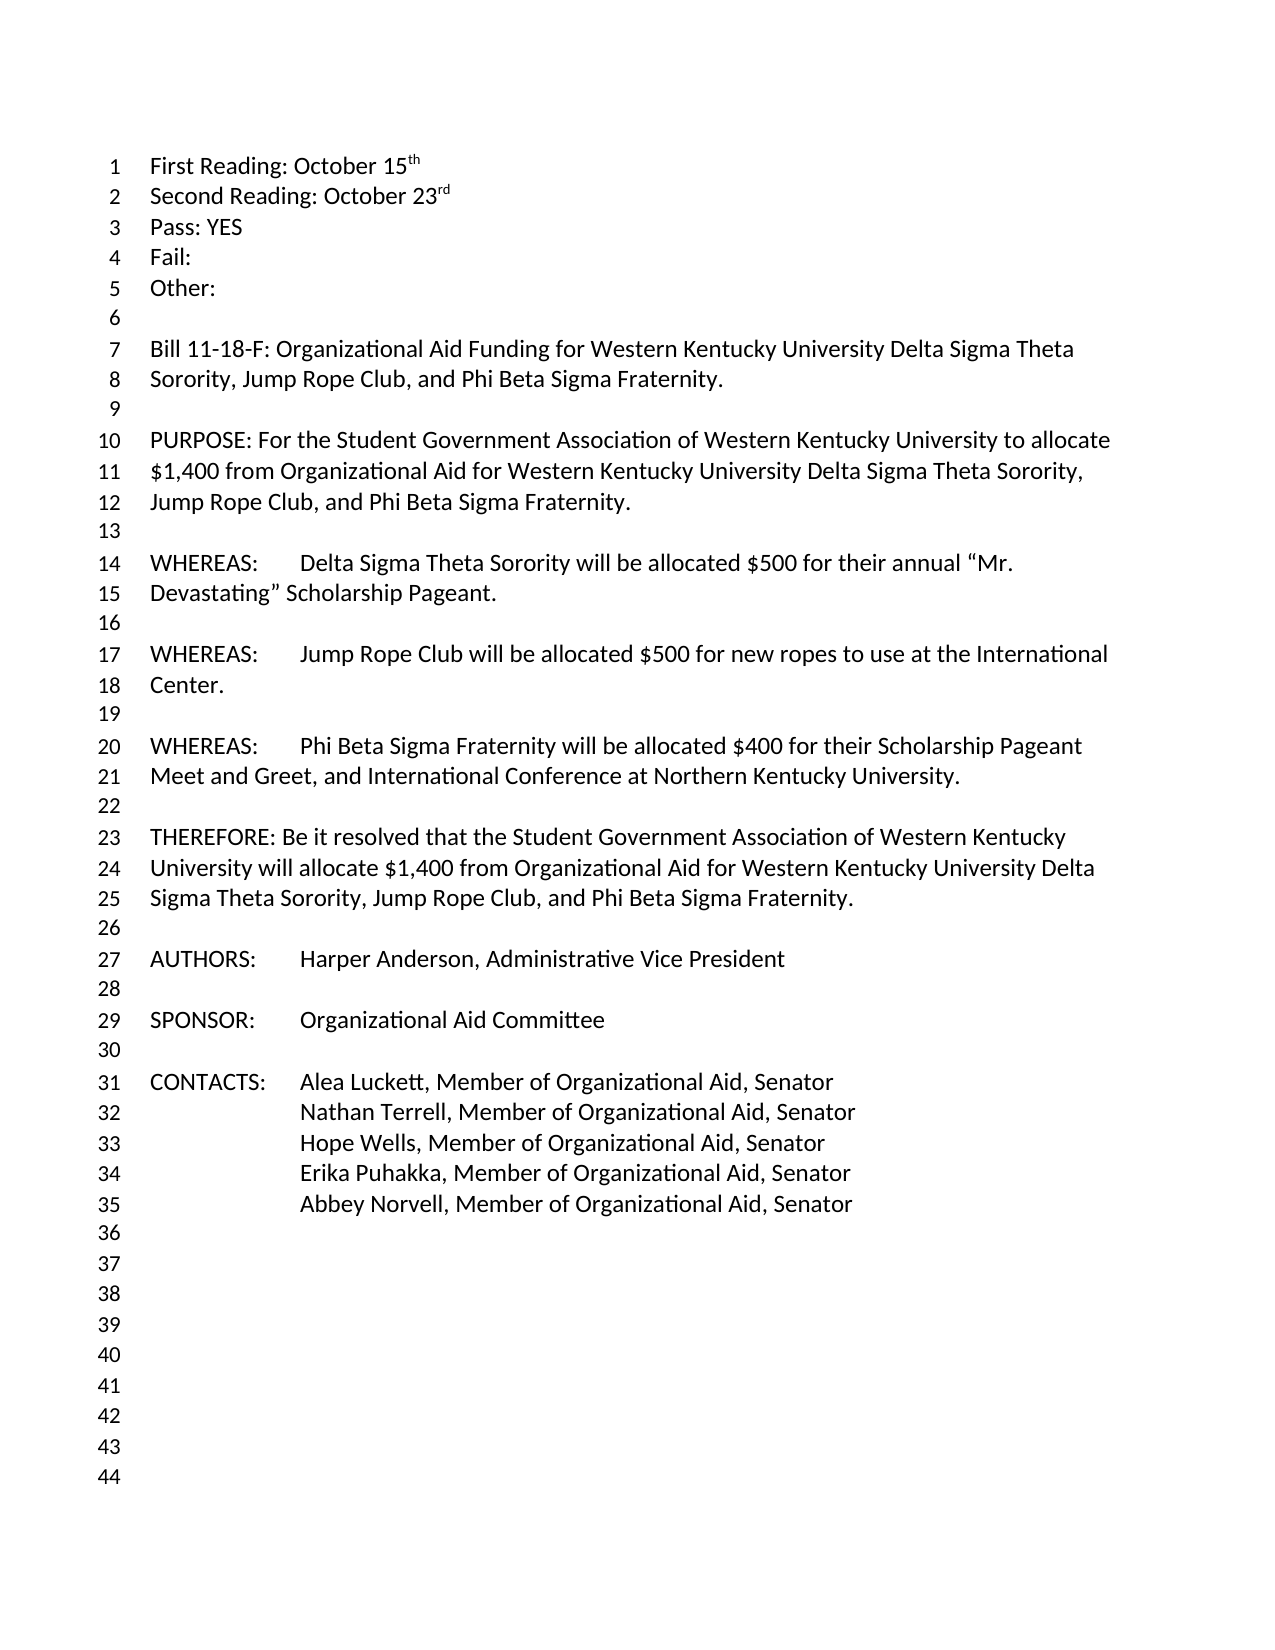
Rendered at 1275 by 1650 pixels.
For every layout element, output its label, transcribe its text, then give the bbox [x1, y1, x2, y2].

text WHEREAS: Phi Beta Sigma Fraternity will be allocated $400 for their Scholarship Pageant Meet and Greet, and International Conference at Northern Kentucky University. [150, 730, 1125, 791]
text Second Reading: October 23rd [150, 181, 1125, 211]
text PURPOSE: For the Student Government Association of Western Kentucky University to allocate $1,400 from Organizational Aid for Western Kentucky University Delta Sigma Theta Sorority, Jump Rope Club, and Phi Beta Sigma Fraternity. [150, 425, 1125, 516]
text Other: [150, 272, 1125, 303]
text WHEREAS: Jump Rope Club will be allocated $500 for new ropes to use at the International Center. [150, 638, 1125, 699]
text THEREFORE: Be it resolved that the Student Government Association of Western Kentucky University will allocate $1,400 from Organizational Aid for Western Kentucky University Delta Sigma Theta Sorority, Jump Rope Club, and Phi Beta Sigma Fraternity. [150, 821, 1125, 913]
text WHEREAS: Delta Sigma Theta Sorority will be allocated $500 for their annual “Mr. Devastating” Scholarship Pageant. [150, 547, 1125, 608]
text Nathan Terrell, Member of Organizational Aid, Senator [225, 1096, 1125, 1127]
text Hope Wells, Member of Organizational Aid, Senator [225, 1127, 1125, 1157]
text AUTHORS: Harper Anderson, Administrative Vice President [150, 943, 1125, 974]
text Fail: [150, 242, 1125, 272]
text Erika Puhakka, Member of Organizational Aid, Senator [225, 1157, 1125, 1188]
text First Reading: October 15th [150, 150, 1125, 181]
text Pass: YES [150, 211, 1125, 242]
text Abbey Norvell, Member of Organizational Aid, Senator [225, 1188, 1125, 1218]
text SPONSOR: Organizational Aid Committee [150, 1004, 1125, 1035]
text Bill 11-18-F: Organizational Aid Funding for Western Kentucky University Delta Sigma Theta Sorority, Jump Rope Club, and Phi Beta Sigma Fraternity. [150, 333, 1125, 394]
text CONTACTS: Alea Luckett, Member of Organizational Aid, Senator [150, 1066, 1125, 1096]
